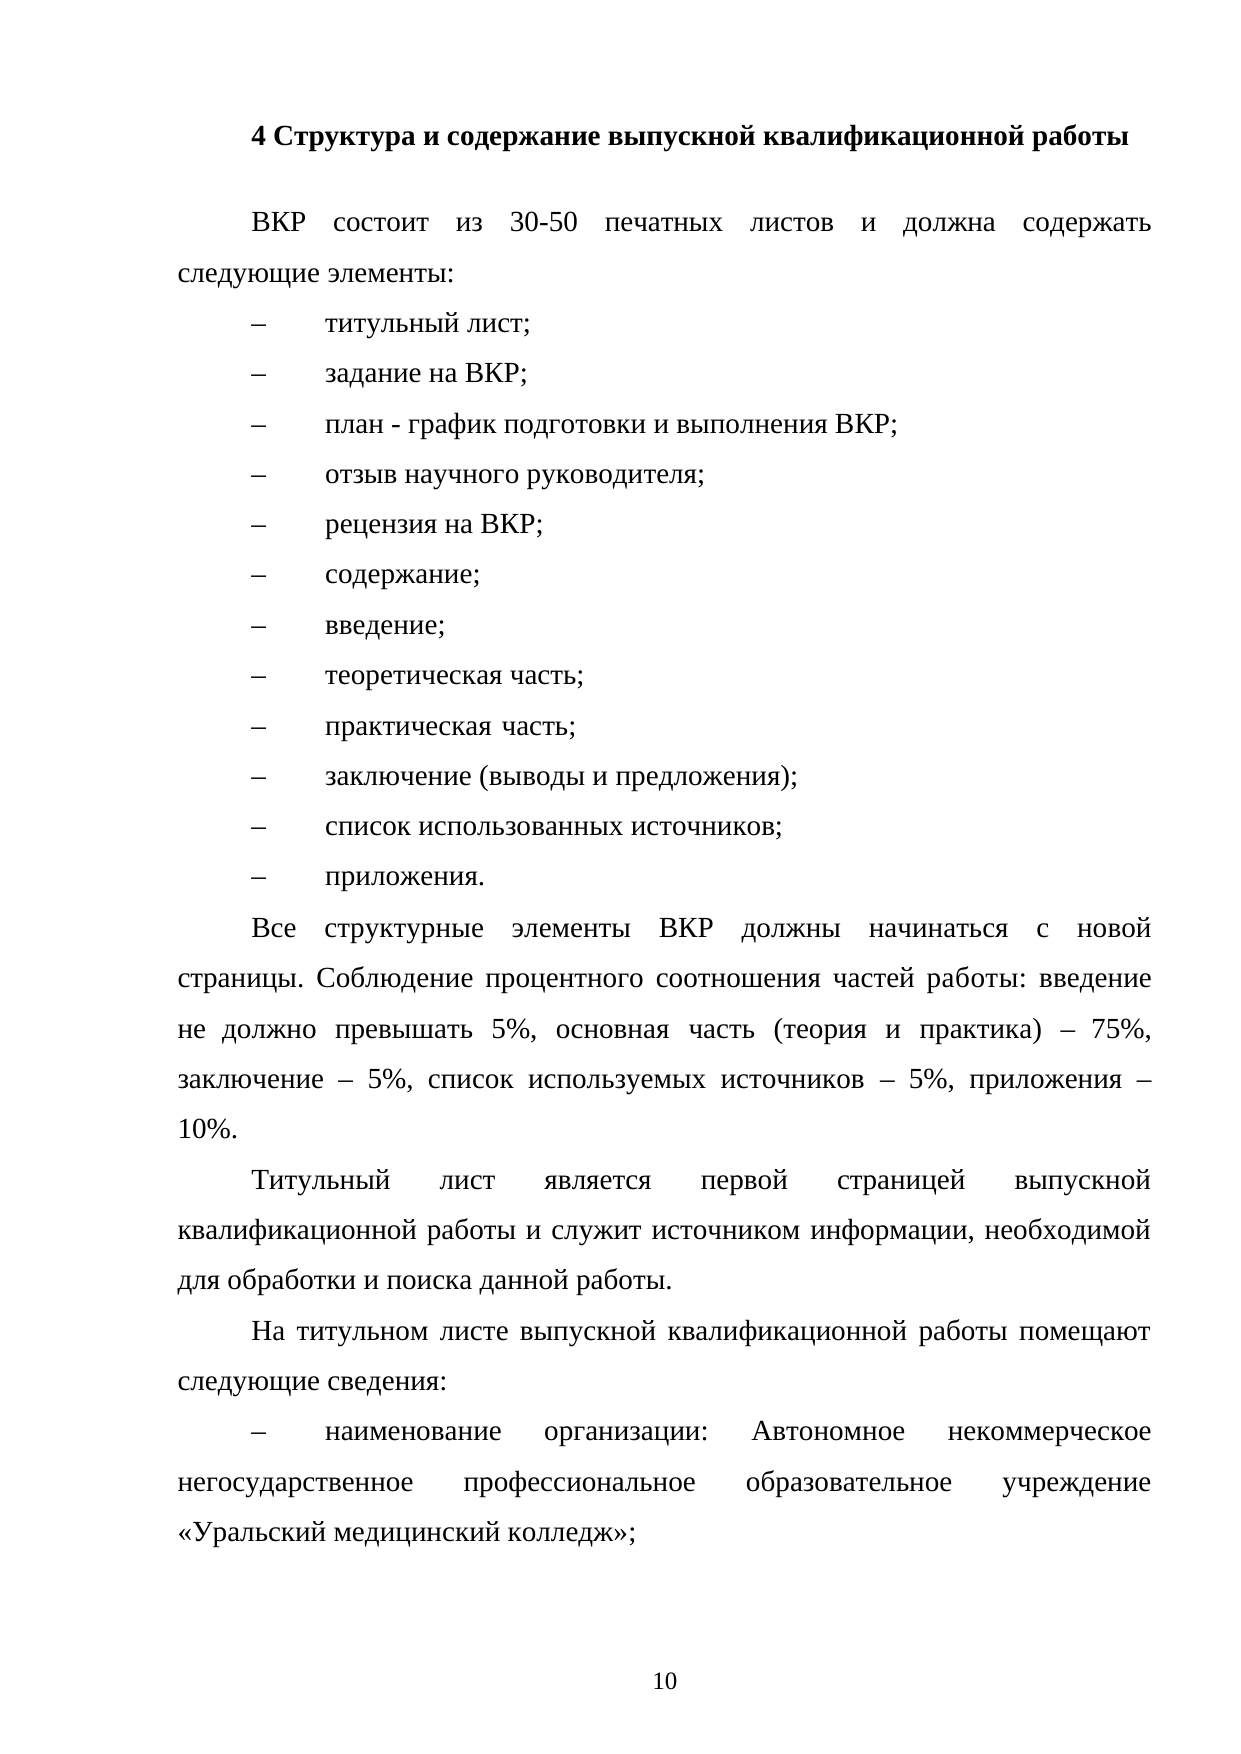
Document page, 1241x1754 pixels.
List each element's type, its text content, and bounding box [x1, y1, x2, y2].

text Титульный лист является первой страницей выпускной квалификационной работы и служит источником информации, необходимой для обработки и поиска данной работы. [177, 1162, 1152, 1296]
list список использованных источников; [177, 808, 1152, 842]
text ВКР состоит из 30-50 печатных листов и должна содержать следующие элементы: [177, 204, 1152, 288]
list задание на ВКР; [177, 355, 1152, 389]
list наименование организации: Автономное некоммерческое негосударственное профессиональное образовательное учреждение «Уральский медицинский колледж»; [177, 1413, 1152, 1547]
list практическая часть; [177, 708, 1152, 741]
list план - график подготовки и выполнения ВКР; [177, 406, 1152, 439]
text Все структурные элементы ВКР должны начинаться с новой страницы. Соблюдение процентного соотношения частей работы: введение не должно превышать 5%, основная часть (теория и практика) – 75%, заключение – 5%, список используемых источников – 5%, приложения – 10%. [177, 910, 1152, 1145]
text На титульном листе выпускной квалификационной работы помещают следующие сведения: [177, 1313, 1152, 1397]
list заключение (выводы и предложения); [177, 758, 1152, 791]
list титульный лист; [177, 305, 1152, 339]
list содержание; [177, 557, 1152, 590]
list теоретическая часть; [177, 657, 1152, 691]
list введение; [177, 607, 1152, 641]
list приложения. [177, 858, 1152, 892]
list отзыв научного руководителя; [177, 456, 1152, 489]
text 4 Структура и содержание выпускной квалификационной работы [177, 118, 1152, 152]
list рецензия на ВКР; [177, 506, 1152, 540]
